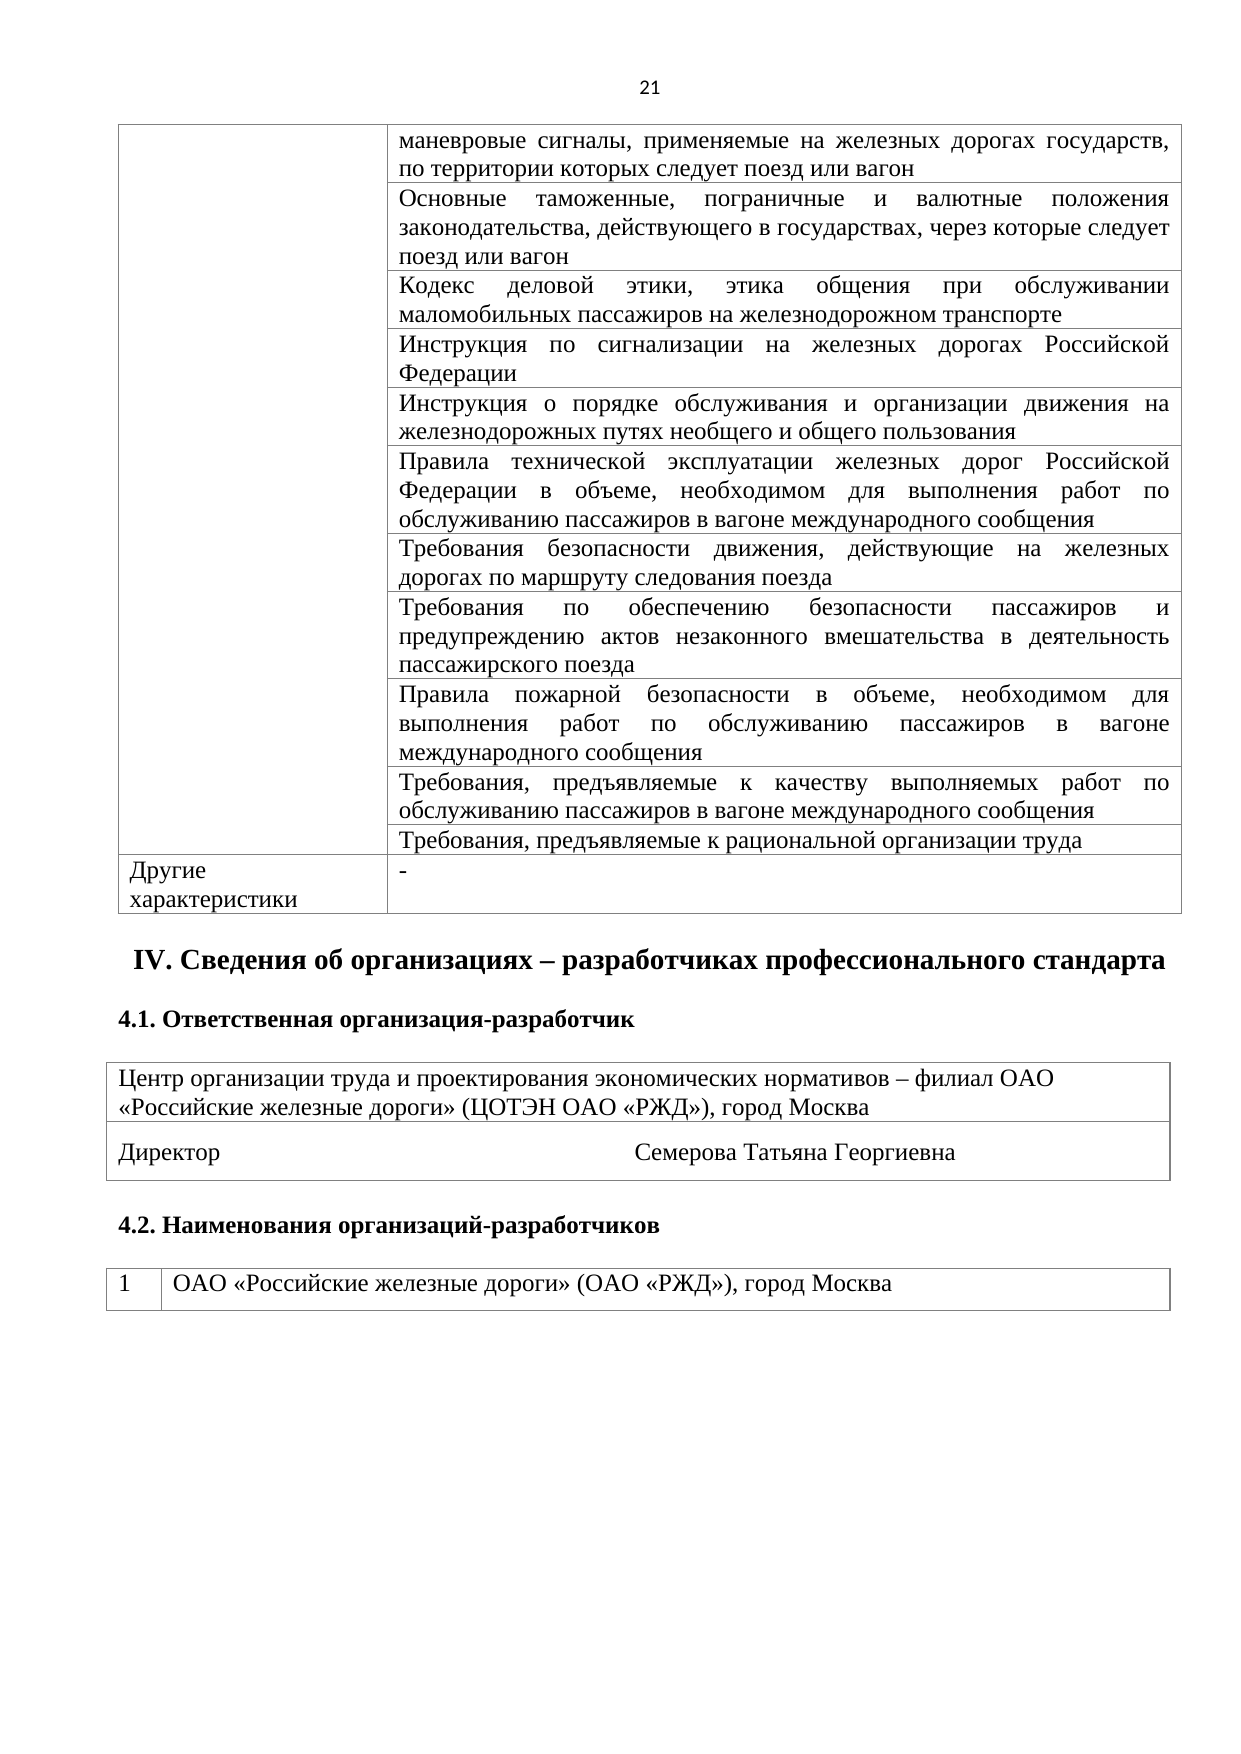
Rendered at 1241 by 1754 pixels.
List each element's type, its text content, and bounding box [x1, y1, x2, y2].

text 4.1. Ответственная организация-разработчик [118, 1004, 1181, 1033]
table_cell Инструкция о порядке обслуживания и организации движения на железнодорожных путях необщего и общего пользования [388, 388, 1181, 445]
table_cell Инструкция по сигнализации на железных дорогах Российской Федерации [388, 329, 1181, 387]
table_header 1 [107, 1269, 161, 1310]
table_header ОАО «Российские железные дороги» (ОАО «РЖД»), город Москва [162, 1269, 1169, 1310]
table_cell Правила пожарной безопасности в объеме, необходимом для выполнения работ по обслуживанию пассажиров в вагоне международного сообщения [388, 679, 1181, 766]
table_cell Основные таможенные, пограничные и валютные положения законодательства, действующего в государствах, через которые следует поезд или вагон [388, 183, 1181, 269]
table_cell Другие характеристики [119, 855, 387, 912]
table_cell Требования по обеспечению безопасности пассажиров и предупреждению актов незаконного вмешательства в деятельность пассажирского поезда [388, 592, 1181, 678]
table_cell Требования безопасности движения, действующие на железных дорогах по маршруту следования поезда [388, 534, 1181, 591]
text IV. Сведения об организациях – разработчиках профессионального стандарта [118, 942, 1181, 976]
table_cell Требования, предъявляемые к качеству выполняемых работ по обслуживанию пассажиров в вагоне международного сообщения [388, 767, 1181, 824]
text 4.2. Наименования организаций-разработчиков [118, 1210, 1181, 1239]
table_cell Правила технической эксплуатации железных дорог Российской Федерации в объеме, необходимом для выполнения работ по обслуживанию пассажиров в вагоне международного сообщения [388, 446, 1181, 532]
table_cell Требования, предъявляемые к рациональной организации труда [388, 825, 1181, 854]
table_header Центр организации труда и проектирования экономических нормативов – филиал ОАО «Российские железные дороги» (ЦОТЭН ОАО «РЖД»), город Москва [107, 1063, 1169, 1121]
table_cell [388, 125, 1181, 182]
table_cell Кодекс деловой этики, этика общения при обслуживании маломобильных пассажиров на железнодорожном транспорте [388, 271, 1181, 328]
table_cell - [388, 855, 1181, 912]
table_cell Директор Семерова Татьяна Георгиевна [107, 1122, 1169, 1180]
